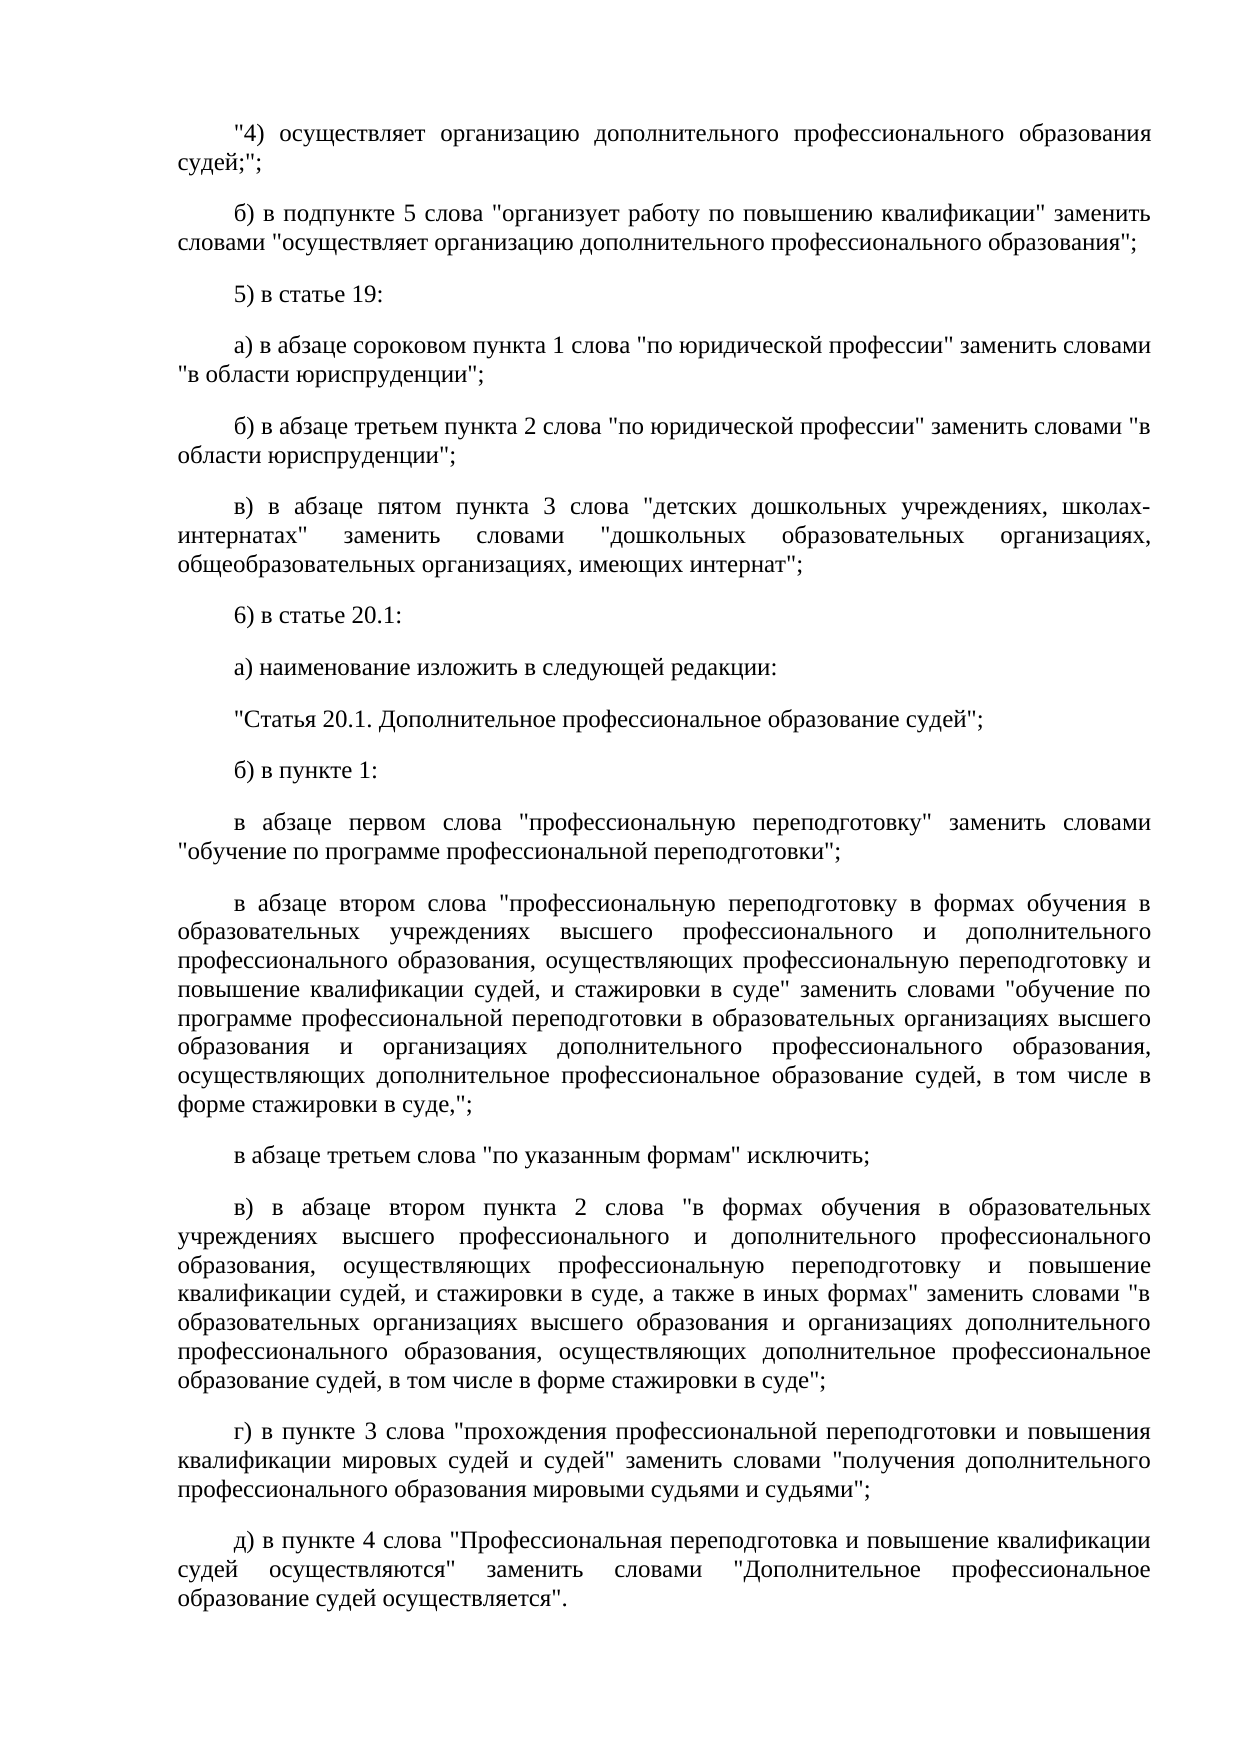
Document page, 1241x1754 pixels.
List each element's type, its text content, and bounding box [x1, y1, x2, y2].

text б) в абзаце третьем пункта 2 слова "по юридической профессии" заменить словами "в области юриспруденции"; [177, 411, 1152, 468]
text в) в абзаце пятом пункта 3 слова "детских дошкольных учреждениях, школах-интернатах" заменить словами "дошкольных образовательных организациях, общеобразовательных организациях, имеющих интернат"; [177, 491, 1152, 578]
text "Статья 20.1. Дополнительное профессиональное образование судей"; [177, 704, 1152, 733]
text в) в абзаце втором пункта 2 слова "в формах обучения в образовательных учреждениях высшего профессионального и дополнительного профессионального образования, осуществляющих профессиональную переподготовку и повышение квалификации судей, и стажировки в суде, а также в иных формах" заменить словами "в образовательных организациях высшего образования и организациях дополнительного профессионального образования, осуществляющих дополнительное профессиональное образование судей, в том числе в форме стажировки в суде"; [177, 1192, 1152, 1393]
text д) в пункте 4 слова "Профессиональная переподготовка и повышение квалификации судей осуществляются" заменить словами "Дополнительное профессиональное образование судей осуществляется". [177, 1526, 1152, 1612]
text 5) в статье 19: [177, 279, 1152, 308]
text б) в подпункте 5 слова "организует работу по повышению квалификации" заменить словами "осуществляет организацию дополнительного профессионального образования"; [177, 198, 1152, 256]
text г) в пункте 3 слова "прохождения профессиональной переподготовки и повышения квалификации мировых судей и судей" заменить словами "получения дополнительного профессионального образования мировыми судьями и судьями"; [177, 1416, 1152, 1503]
text в абзаце первом слова "профессиональную переподготовку" заменить словами "обучение по программе профессиональной переподготовки"; [177, 807, 1152, 865]
text "4) осуществляет организацию дополнительного профессионального образования судей;"; [177, 118, 1152, 176]
text в абзаце третьем слова "по указанным формам" исключить; [177, 1141, 1152, 1169]
text 6) в статье 20.1: [177, 601, 1152, 629]
text б) в пункте 1: [177, 756, 1152, 784]
text а) в абзаце сороковом пункта 1 слова "по юридической профессии" заменить словами "в области юриспруденции"; [177, 331, 1152, 388]
text а) наименование изложить в следующей редакции: [177, 652, 1152, 681]
text в абзаце втором слова "профессиональную переподготовку в формах обучения в образовательных учреждениях высшего профессионального и дополнительного профессионального образования, осуществляющих профессиональную переподготовку и повышение квалификации судей, и стажировки в суде" заменить словами "обучение по программе профессиональной переподготовки в образовательных организациях высшего образования и организациях дополнительного профессионального образования, осуществляющих дополнительное профессиональное образование судей, в том числе в форме стажировки в суде,"; [177, 888, 1152, 1118]
